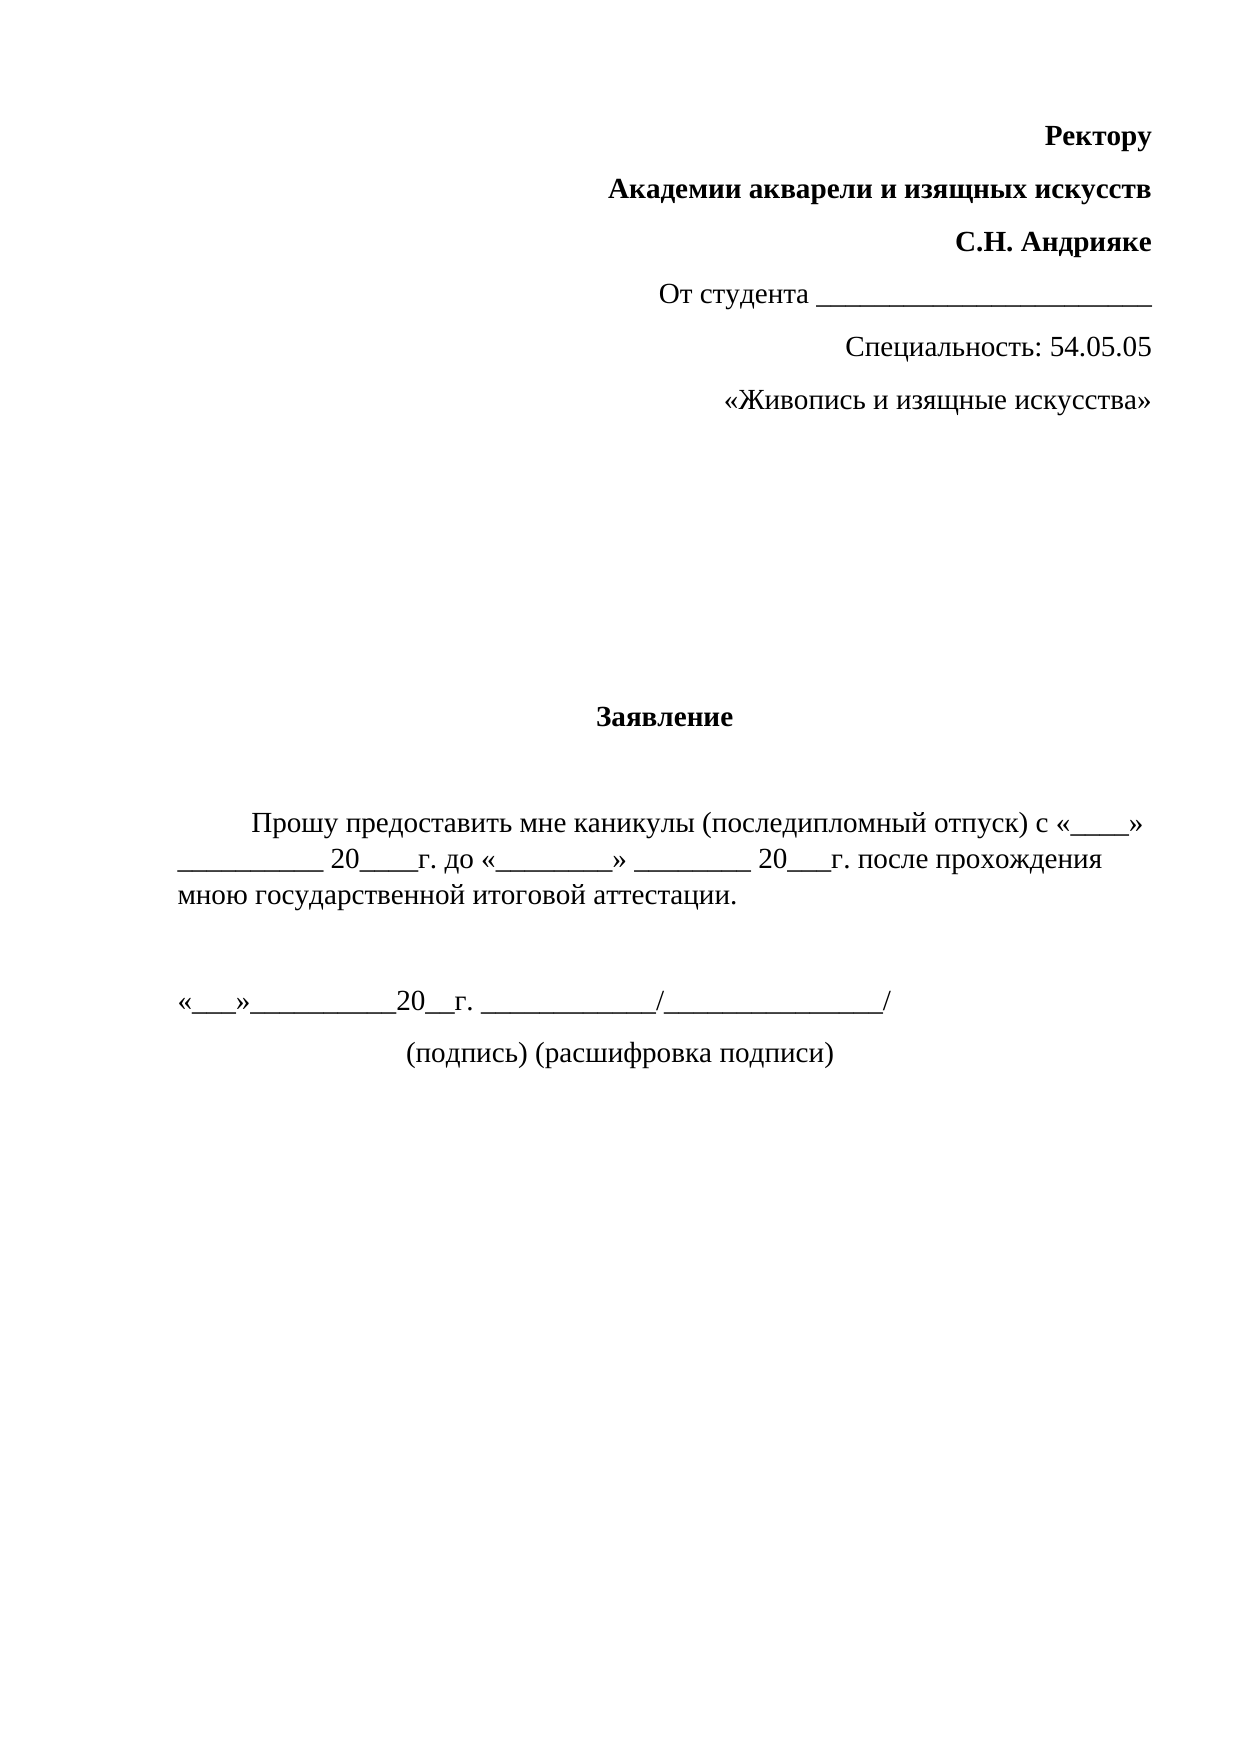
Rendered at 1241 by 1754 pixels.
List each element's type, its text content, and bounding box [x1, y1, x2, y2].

text Прошу предоставить мне каникулы (последипломный отпуск) с «____» __________ 20____г. до «________» ________ 20___г. после прохождения мною государственной итоговой аттестации. [177, 805, 1152, 911]
text «Живопись и изящные искусства» [177, 382, 1152, 416]
text Академии акварели и изящных искусств [177, 171, 1152, 204]
text «___»__________20__г. ____________/_______________/ [177, 983, 1152, 1016]
text От студента _______________________ [177, 277, 1152, 310]
text (подпись) (расшифровка подписи) [325, 1035, 1152, 1069]
text С.Н. Андрияке [177, 224, 1152, 257]
text Заявление [177, 699, 1152, 733]
text Специальность: 54.05.05 [177, 329, 1152, 363]
text Ректору [177, 118, 1152, 152]
